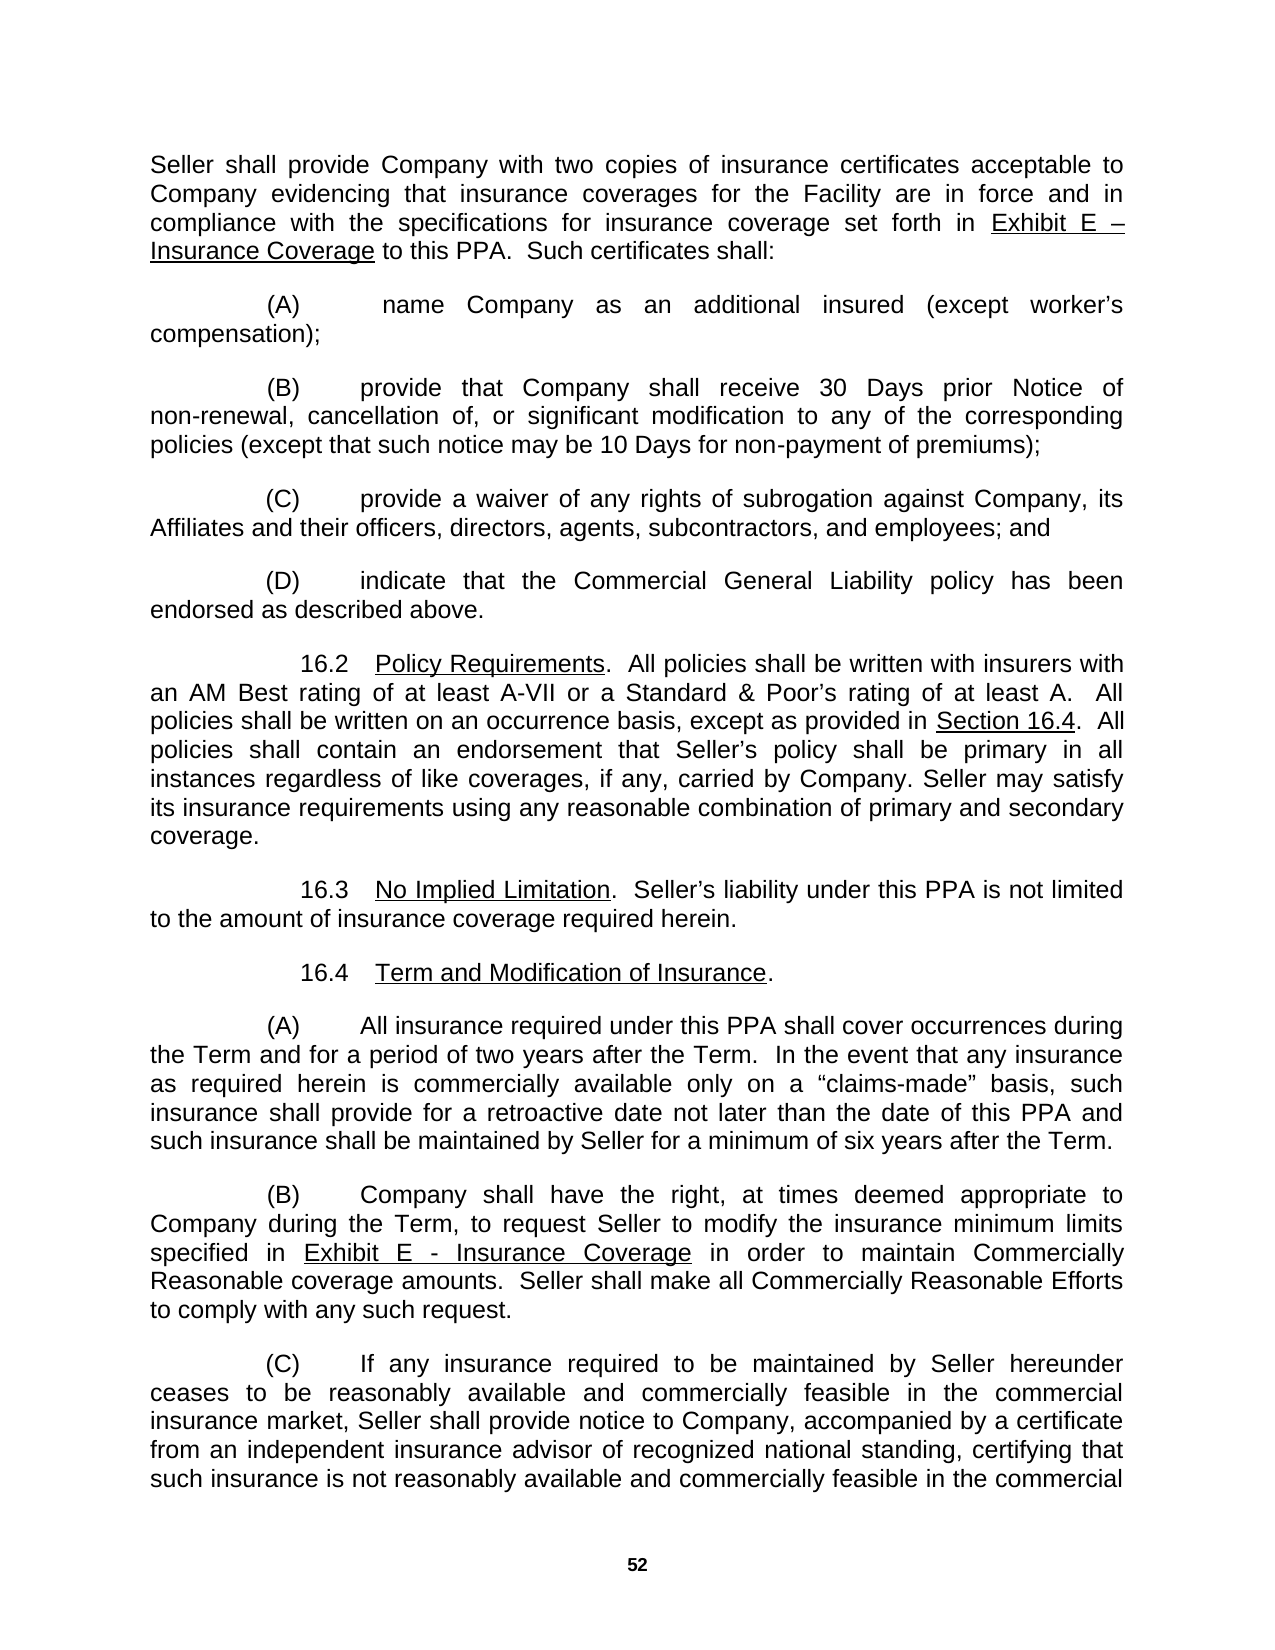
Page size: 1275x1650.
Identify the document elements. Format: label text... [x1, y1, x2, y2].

text provide that Company shall receive 30 Days prior Notice of non-renewal, cancellation of, or significant modification to any of the corresponding policies (except that such notice may be 10 Days for non-payment of premiums); [150, 372, 1125, 459]
text No Implied Limitation. Seller’s liability under this PPA is not limited to the amount of insurance coverage required herein. [150, 875, 1125, 932]
text Term and Modification of Insurance. [150, 957, 1125, 986]
text All insurance required under this PPA shall cover occurrences during the Term and for a period of two years after the Term. In the event that any insurance as required herein is commercially available only on a “claims-made” basis, such insurance shall provide for a retroactive date not later than the date of this PPA and such insurance shall be maintained by Seller for a minimum of six years after the Term. [150, 1011, 1125, 1155]
text Policy Requirements. All policies shall be written with insurers with an AM Best rating of at least A-VII or a Standard & Poor’s rating of at least A. All policies shall be written on an occurrence basis, except as provided in Section 16.4. All policies shall contain an endorsement that Seller’s policy shall be primary in all instances regardless of like coverages, if any, carried by Company. Seller may satisfy its insurance requirements using any reasonable combination of primary and secondary coverage. [150, 649, 1125, 850]
text provide a waiver of any rights of subrogation against Company, its Affiliates and their officers, directors, agents, subcontractors, and employees; and [150, 484, 1125, 541]
text Company shall have the right, at times deemed appropriate to Company during the Term, to request Seller to modify the insurance minimum limits specified in Exhibit E - Insurance Coverage in order to maintain Commercially Reasonable coverage amounts. Seller shall make all Commercially Reasonable Efforts to comply with any such request. [150, 1180, 1125, 1324]
text indicate that the Commercial General Liability policy has been endorsed as described above. [150, 566, 1125, 624]
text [150, 1349, 1125, 1492]
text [150, 150, 1125, 265]
text name Company as an additional insured (except worker’s compensation); [150, 290, 1125, 347]
